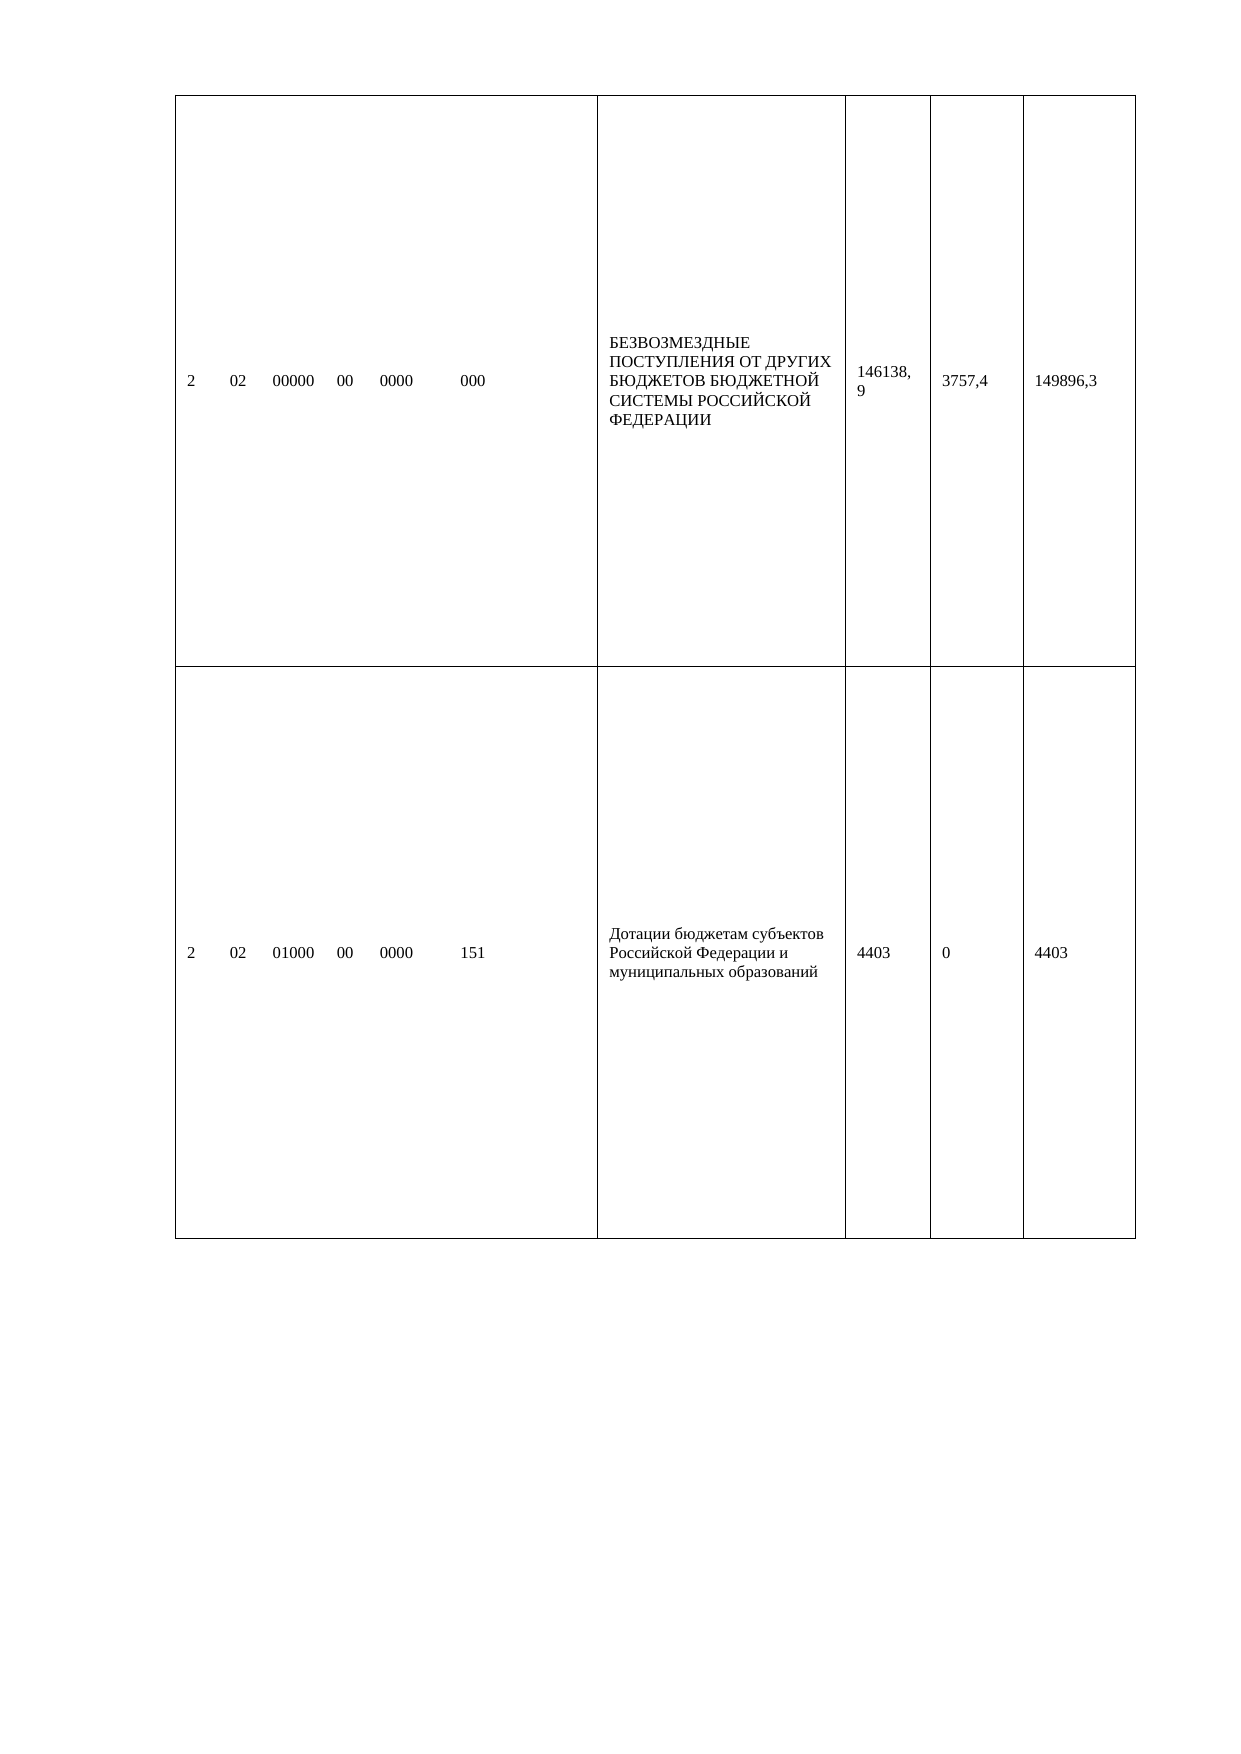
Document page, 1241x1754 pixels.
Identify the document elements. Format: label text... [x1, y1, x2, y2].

table_cell 00 [325, 667, 368, 1238]
table_cell 00000 [261, 96, 325, 666]
table_cell 0000 [368, 667, 449, 1238]
table_cell Дотации бюджетам субъектов Российской Федерации и муниципальных образований [598, 667, 845, 1238]
table_cell 0 [931, 667, 1023, 1238]
table_cell 151 [449, 667, 597, 1238]
table_cell БЕЗВОЗМЕЗДНЫЕ ПОСТУПЛЕНИЯ ОТ ДРУГИХ БЮДЖЕТОВ БЮДЖЕТНОЙ СИСТЕМЫ РОССИЙСКОЙ ФЕДЕРАЦИИ [598, 96, 845, 666]
table_cell 000 [449, 96, 597, 666]
table_cell 149896,3 [1024, 96, 1135, 666]
table_cell 3757,4 [931, 96, 1023, 666]
table_cell 02 [218, 667, 261, 1238]
table_cell 0000 [368, 96, 449, 666]
table_cell 00 [325, 96, 368, 666]
table_cell 2 [176, 667, 218, 1238]
table_cell 4403 [1024, 667, 1135, 1238]
table_cell 4403 [846, 667, 930, 1238]
table_cell 146138,9 [846, 96, 930, 666]
table_cell 01000 [261, 667, 325, 1238]
table_cell 2 [176, 96, 218, 666]
table_cell 02 [218, 96, 261, 666]
